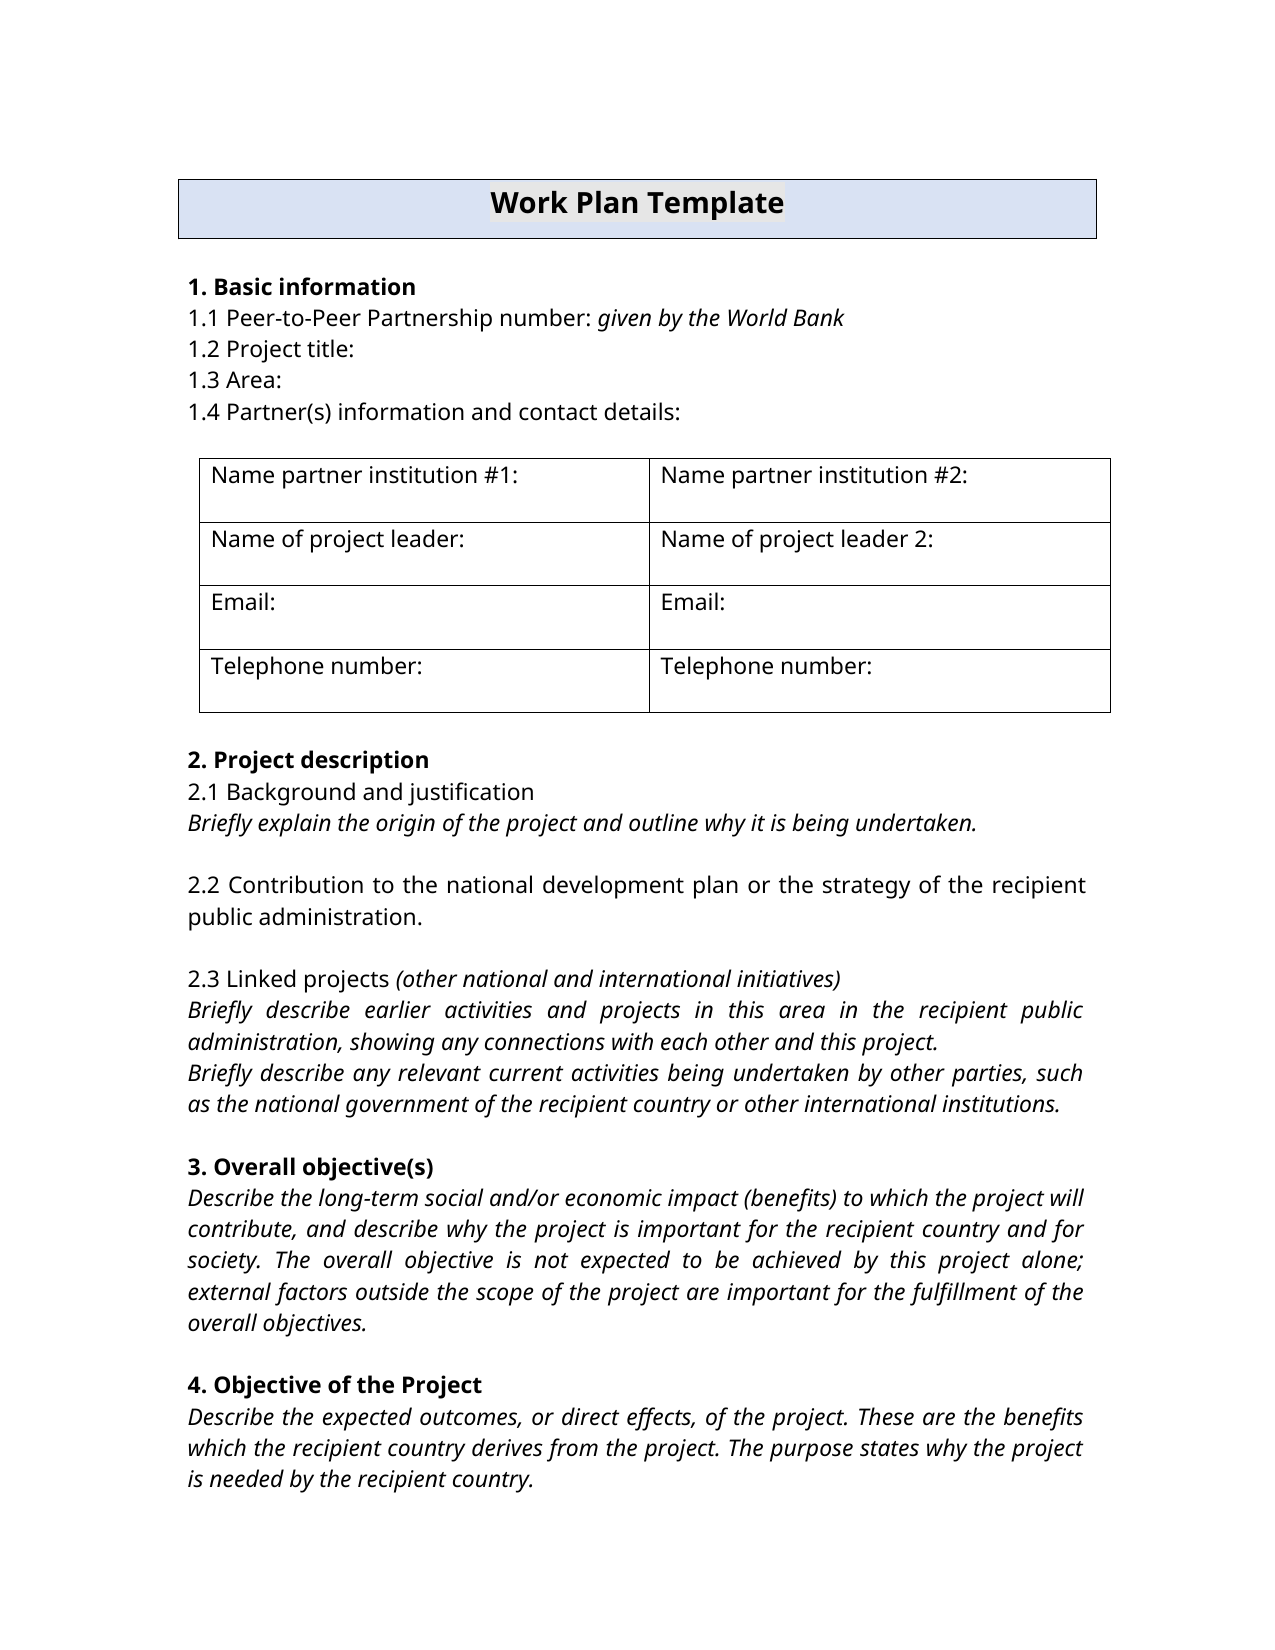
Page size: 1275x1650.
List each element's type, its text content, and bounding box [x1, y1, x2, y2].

text 1.3 Area: [187, 364, 1087, 396]
text Briefly describe any relevant current activities being undertaken by other parties, such as the national government of the recipient country or other international institutions. [187, 1057, 1087, 1119]
text 2.2 Contribution to the national development plan or the strategy of the recipient public administration. [187, 869, 1087, 932]
text 2.1 Background and justification [187, 776, 1087, 807]
text Describe the expected outcomes, or direct effects, of the project. These are the benefits which the recipient country derives from the project. The purpose states why the project is needed by the recipient country. [187, 1401, 1087, 1494]
text Describe the long-term social and/or economic impact (benefits) to which the project will contribute, and describe why the project is important for the recipient country and for society. The overall objective is not expected to be achieved by this project alone; external factors outside the scope of the project are important for the fulfillment of the overall objectives. [187, 1182, 1087, 1338]
text 1. Basic information [187, 271, 1087, 302]
table_cell Telephone number: [200, 650, 649, 712]
table_cell Name of project leader 2: [650, 523, 1110, 585]
text 1.1 Peer-to-Peer Partnership number: given by the World Bank [187, 302, 1087, 333]
text 3. Overall objective(s) [187, 1151, 1087, 1182]
text 2. Project description [187, 744, 1087, 776]
table_cell Telephone number: [650, 650, 1110, 712]
table_header Name partner institution #2: [650, 459, 1110, 522]
table_cell Email: [200, 586, 649, 649]
text 2.3 Linked projects (other national and international initiatives) [187, 963, 1087, 994]
table_header Name partner institution #1: [200, 459, 649, 522]
table_cell Email: [650, 586, 1110, 649]
text Briefly explain the origin of the project and outline why it is being undertaken. [187, 807, 1087, 838]
text 1.4 Partner(s) information and contact details: [187, 396, 1087, 427]
table_cell Name of project leader: [200, 523, 649, 585]
text Briefly describe earlier activities and projects in this area in the recipient public administration, showing any connections with each other and this project. [187, 994, 1087, 1057]
text Work Plan Template [179, 180, 1096, 238]
text 4. Objective of the Project [187, 1369, 1087, 1401]
text 1.2 Project title: [187, 333, 1087, 364]
